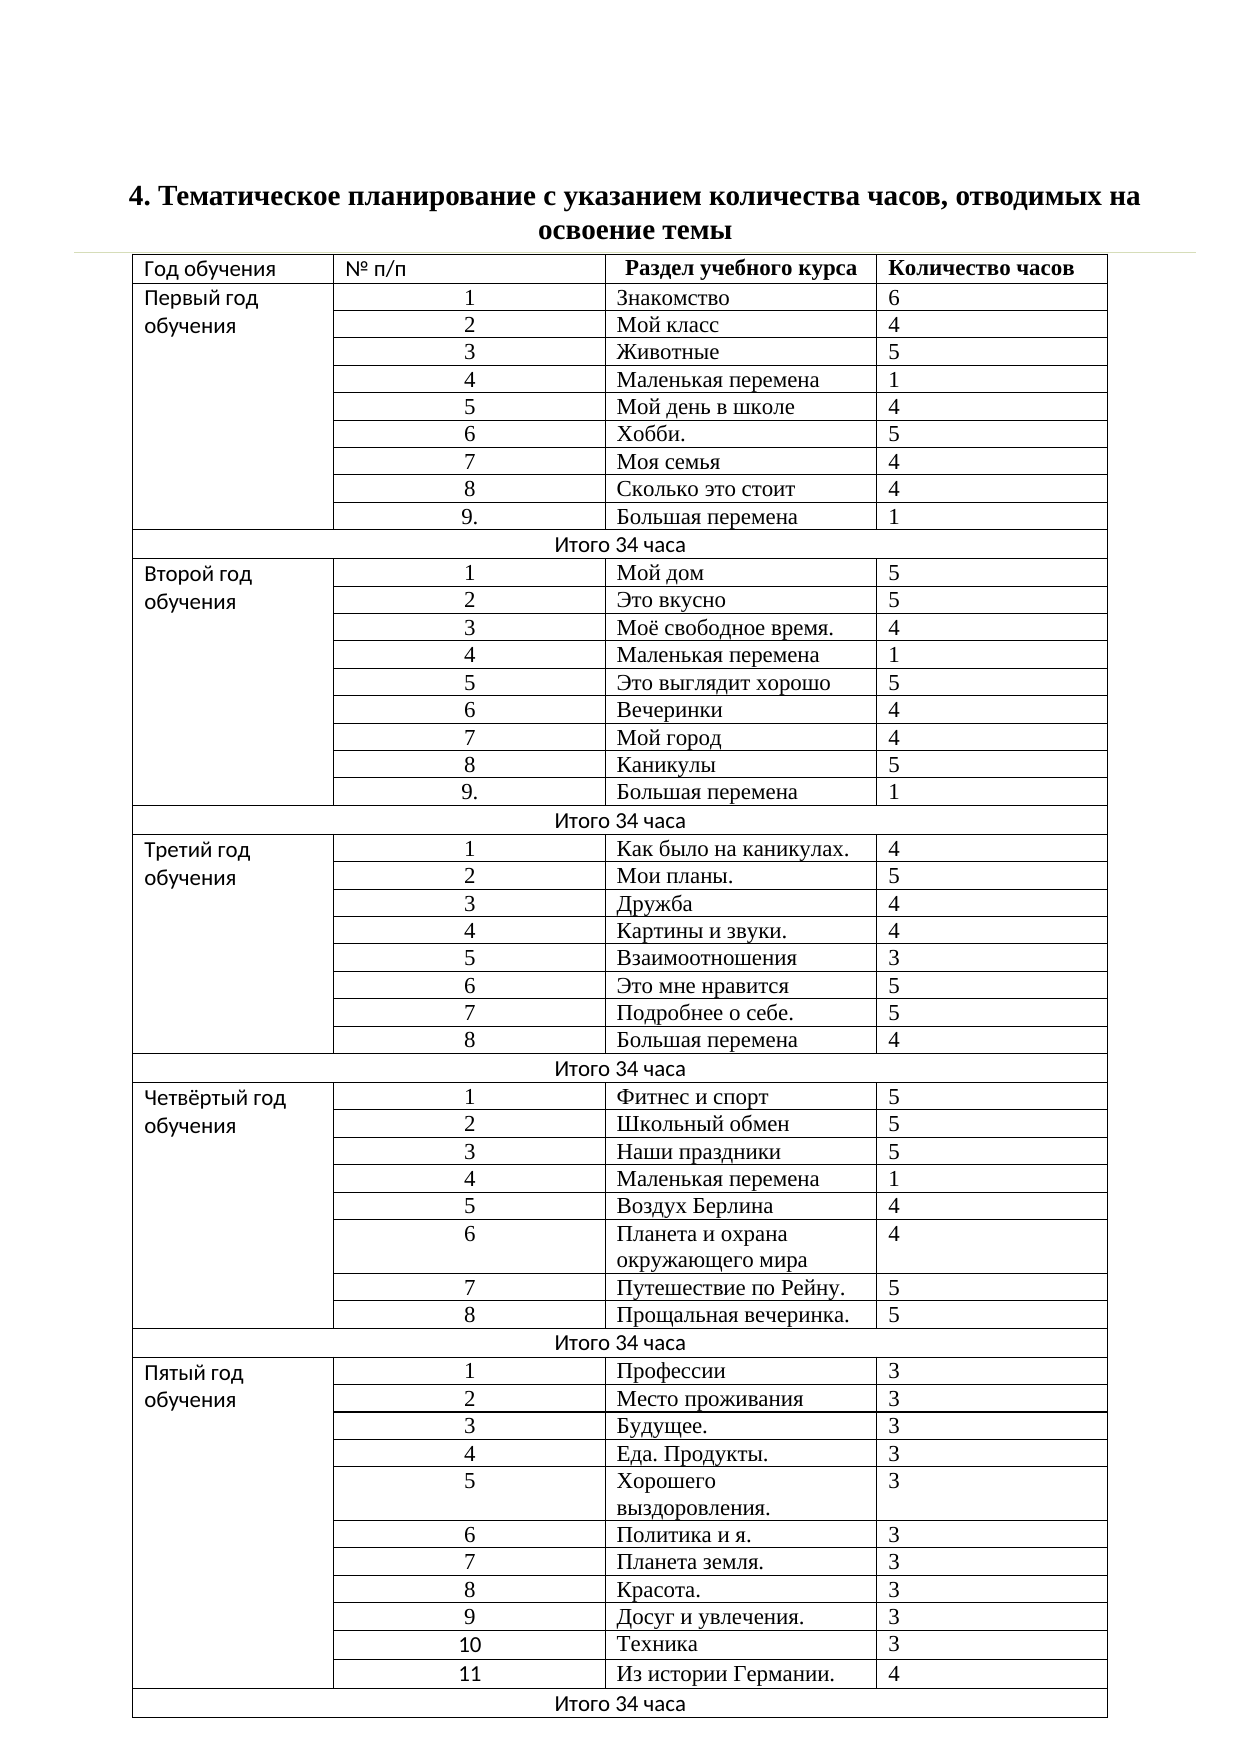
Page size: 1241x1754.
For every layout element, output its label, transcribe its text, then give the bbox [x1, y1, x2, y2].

text 4. Тематическое планирование с указанием количества часов, отводимых на освоение темы [74, 178, 1196, 252]
table_cell 10 [334, 1631, 605, 1658]
table_cell Взаимоотношения [606, 944, 876, 971]
table_cell Дружба [606, 890, 876, 916]
table_cell Третий год обучения [133, 835, 333, 1053]
table_cell Наши праздники [606, 1138, 876, 1164]
table_cell Знакомство [606, 284, 876, 310]
table_cell 9 [334, 1603, 605, 1629]
table_cell 2 [334, 1110, 605, 1137]
table_cell 1 [334, 1358, 605, 1384]
table_cell Будущее. [606, 1413, 876, 1439]
table_cell 1 [334, 1083, 605, 1109]
table_cell 5 [877, 972, 1107, 998]
table_cell 4 [877, 890, 1107, 916]
table_cell 1 [334, 284, 605, 310]
table_cell 5 [334, 1193, 605, 1219]
table_cell 5 [877, 862, 1107, 888]
table_cell 5 [334, 669, 605, 695]
table_cell 6 [334, 1521, 605, 1547]
table_cell 3 [334, 1138, 605, 1164]
table_cell 4 [877, 724, 1107, 750]
table_cell Мой город [606, 724, 876, 750]
table_cell 3 [877, 1576, 1107, 1602]
table_cell 1 [334, 835, 605, 861]
table_cell 1 [877, 366, 1107, 392]
table_cell 3 [877, 1548, 1107, 1575]
table_cell 9. [334, 778, 605, 805]
table_cell 8 [334, 1301, 605, 1327]
table_cell 3 [877, 1521, 1107, 1547]
table_cell 3 [334, 1413, 605, 1439]
table_cell 4 [334, 1165, 605, 1192]
table_cell Каникулы [606, 751, 876, 777]
table_cell 4 [334, 641, 605, 668]
table_cell 3 [877, 1385, 1107, 1411]
table_cell Первый год обучения [133, 284, 333, 529]
table_cell Итого 34 часа [133, 530, 1107, 558]
table_cell Большая перемена [606, 1027, 876, 1053]
table_cell Итого 34 часа [133, 1054, 1107, 1082]
table_cell 6 [877, 284, 1107, 310]
table_header Количество часов [877, 255, 1107, 282]
table_cell Четвёртый год обучения [133, 1083, 333, 1327]
table_cell 4 [877, 917, 1107, 943]
table_cell 3 [877, 1467, 1107, 1520]
table_cell 4 [334, 1440, 605, 1466]
table_cell 1 [334, 559, 605, 586]
table_cell 1 [877, 503, 1107, 529]
table_cell 5 [877, 421, 1107, 447]
table_cell Планета и охрана окружающего мира [606, 1220, 876, 1273]
table_cell 8 [334, 475, 605, 502]
table_cell Путешествие по Рейну. [606, 1274, 876, 1300]
table_cell 5 [877, 669, 1107, 695]
table_cell 5 [877, 1301, 1107, 1327]
table_cell 5 [877, 1274, 1107, 1300]
table_cell 6 [334, 1220, 605, 1273]
table_cell Сколько это стоит [606, 475, 876, 502]
table_cell 7 [334, 1548, 605, 1575]
table_cell 8 [334, 1027, 605, 1053]
table_cell 1 [877, 778, 1107, 805]
table_cell 2 [334, 311, 605, 337]
table_cell Красота. [606, 1576, 876, 1602]
table_cell Фитнес и спорт [606, 1083, 876, 1109]
table_cell 1 [877, 1165, 1107, 1192]
table_cell Профессии [606, 1358, 876, 1384]
table_cell Воздух Берлина [606, 1193, 876, 1219]
table_cell Итого 34 часа [133, 1689, 1107, 1717]
table_cell 3 [877, 1358, 1107, 1384]
table_cell Маленькая перемена [606, 1165, 876, 1192]
table_cell 4 [877, 448, 1107, 474]
table_cell 3 [877, 1440, 1107, 1466]
table_cell Второй год обучения [133, 559, 333, 805]
table_cell 4 [877, 475, 1107, 502]
table_cell Это вкусно [606, 587, 876, 613]
table_cell 4 [334, 366, 605, 392]
table_cell 3 [877, 1631, 1107, 1658]
table_cell 4 [877, 1220, 1107, 1273]
table_cell Школьный обмен [606, 1110, 876, 1137]
table_cell 3 [877, 1413, 1107, 1439]
table_cell Маленькая перемена [606, 366, 876, 392]
table_cell Картины и звуки. [606, 917, 876, 943]
table_cell Вечеринки [606, 696, 876, 722]
table_cell 4 [877, 696, 1107, 722]
table_cell 6 [334, 972, 605, 998]
table_cell 9. [334, 503, 605, 529]
table_cell 2 [334, 862, 605, 888]
table_cell Животные [606, 338, 876, 365]
table_cell Место проживания [606, 1385, 876, 1411]
table_cell Моё свободное время. [606, 614, 876, 640]
table_cell 4 [877, 311, 1107, 337]
table_cell 1 [877, 641, 1107, 668]
table_cell 5 [877, 999, 1107, 1026]
table_cell Итого 34 часа [133, 806, 1107, 834]
table_header Раздел учебного курса [606, 255, 876, 282]
table_cell 7 [334, 448, 605, 474]
table_cell Планета земля. [606, 1548, 876, 1575]
table_cell Мой класс [606, 311, 876, 337]
table_cell 3 [334, 614, 605, 640]
table_cell 5 [877, 1083, 1107, 1109]
table_cell 6 [334, 696, 605, 722]
table_cell Хобби. [606, 421, 876, 447]
table_cell 3 [334, 890, 605, 916]
table_cell 2 [334, 1385, 605, 1411]
table_cell Прощальная вечеринка. [606, 1301, 876, 1327]
table_cell 5 [877, 587, 1107, 613]
table_cell 7 [334, 1274, 605, 1300]
table_cell Досуг и увлечения. [606, 1603, 876, 1629]
table_cell 3 [334, 338, 605, 365]
table_cell Моя семья [606, 448, 876, 474]
table_cell Итого 34 часа [133, 1329, 1107, 1357]
table_cell Мой дом [606, 559, 876, 586]
table_cell Это выглядит хорошо [606, 669, 876, 695]
table_cell 5 [334, 1467, 605, 1520]
table_cell Техника [606, 1631, 876, 1658]
table_cell Мой день в школе [606, 393, 876, 419]
table_cell Подробнее о себе. [606, 999, 876, 1026]
table_cell 2 [334, 587, 605, 613]
table_cell 7 [334, 724, 605, 750]
table_cell 5 [877, 1110, 1107, 1137]
table_cell 4 [334, 917, 605, 943]
table_cell 4 [877, 393, 1107, 419]
table_cell Политика и я. [606, 1521, 876, 1547]
table_cell 5 [877, 1138, 1107, 1164]
table_cell 3 [877, 1603, 1107, 1629]
table_cell Хорошего выздоровления. [606, 1467, 876, 1520]
table_cell Это мне нравится [606, 972, 876, 998]
table_cell Маленькая перемена [606, 641, 876, 668]
table_cell 5 [877, 559, 1107, 586]
table_header Год обучения [133, 255, 333, 282]
table_cell 4 [877, 1660, 1107, 1688]
table_cell 7 [334, 999, 605, 1026]
table_header № п/п [334, 255, 605, 282]
table_cell 6 [334, 421, 605, 447]
table_cell 5 [877, 338, 1107, 365]
table_cell Большая перемена [606, 778, 876, 805]
table_cell 5 [334, 393, 605, 419]
table_cell Пятый год обучения [133, 1358, 333, 1688]
table_cell Мои планы. [606, 862, 876, 888]
table_cell 4 [877, 1027, 1107, 1053]
table_cell 4 [877, 835, 1107, 861]
table_cell 11 [334, 1660, 605, 1688]
table_cell 8 [334, 1576, 605, 1602]
table_cell 5 [334, 944, 605, 971]
table_cell Из истории Германии. [606, 1660, 876, 1688]
table_cell 3 [877, 944, 1107, 971]
table_cell Еда. Продукты. [606, 1440, 876, 1466]
table_cell 4 [877, 614, 1107, 640]
table_cell Как было на каникулах. [606, 835, 876, 861]
table_cell 5 [877, 751, 1107, 777]
table_cell Большая перемена [606, 503, 876, 529]
table_cell 8 [334, 751, 605, 777]
table_cell 4 [877, 1193, 1107, 1219]
